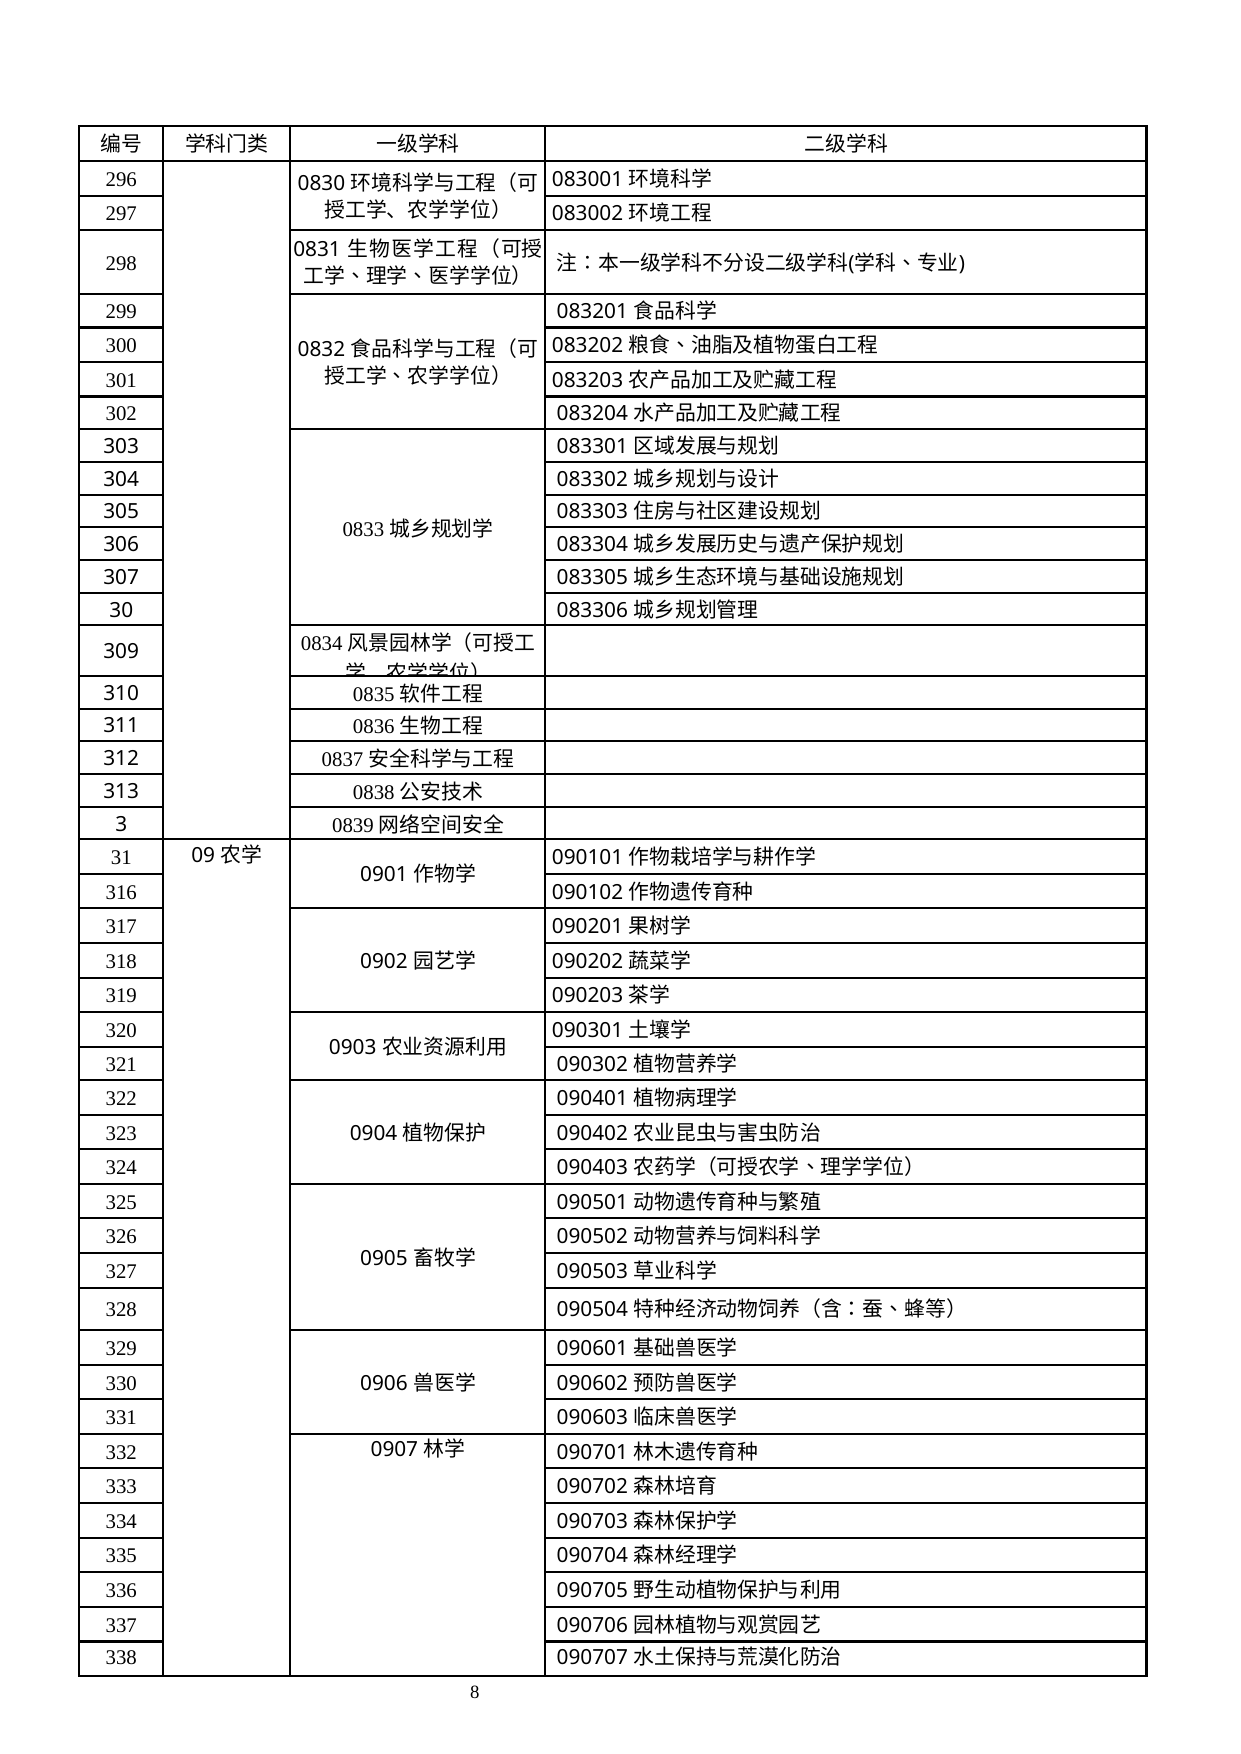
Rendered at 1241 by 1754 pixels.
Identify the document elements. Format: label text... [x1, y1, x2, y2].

table_cell 090705 野生动植物保护与利用 [546, 1573, 1145, 1606]
table_cell 310 [80, 677, 162, 707]
table_cell 0839 网络空间安全 [291, 808, 544, 838]
table_cell 307 [80, 561, 162, 592]
table_cell 090704 森林经理学 [546, 1539, 1145, 1571]
table_cell 326 [80, 1219, 162, 1252]
table_cell 316 [80, 875, 162, 907]
table_cell 0837 安全科学与工程 [291, 742, 544, 773]
table_cell 299 [80, 295, 162, 326]
table_cell 0903 农业资源利用 [291, 1013, 544, 1079]
table_cell 090202 蔬菜学 [546, 944, 1145, 977]
table_cell 323 [80, 1116, 162, 1148]
table_cell 327 [80, 1254, 162, 1287]
table_cell 090501 动物遗传育种与繁殖 [546, 1185, 1145, 1217]
table_cell 309 [80, 626, 162, 675]
table_cell 333 [80, 1469, 162, 1502]
table_cell 090203 茶学 [546, 979, 1145, 1011]
table_cell 083001 环境科学 [546, 162, 1145, 194]
table_cell 325 [80, 1185, 162, 1217]
table_cell 322 [80, 1081, 162, 1113]
table_cell 0835 软件工程 [291, 677, 544, 707]
table_cell 335 [80, 1539, 162, 1571]
table_cell 0906 兽医学 [291, 1331, 544, 1433]
table_cell 0904 植物保护 [291, 1081, 544, 1183]
table_cell 312 [80, 742, 162, 773]
table_cell 0834 风景园林学（可授工学、农学学位） [291, 626, 544, 675]
table_cell 090101 作物栽培学与耕作学 [546, 840, 1145, 873]
table_cell 09 农学 [164, 840, 289, 1675]
table_header 一级学科 [291, 127, 544, 160]
table_cell 090403 农药学（可授农学、理学学位） [546, 1150, 1145, 1183]
table_cell 301 [80, 363, 162, 395]
table_cell 31 [80, 840, 162, 873]
table_cell 311 [80, 710, 162, 740]
table_cell [546, 742, 1145, 773]
table_cell 3 [80, 808, 162, 838]
table_cell 083301 区域发展与规划 [546, 430, 1145, 461]
table_cell 0836 生物工程 [291, 710, 544, 740]
table_cell 090502 动物营养与饲料科学 [546, 1219, 1145, 1252]
table_cell 090602 预防兽医学 [546, 1366, 1145, 1398]
table_cell 090503 草业科学 [546, 1254, 1145, 1287]
table_cell 090601 基础兽医学 [546, 1331, 1145, 1363]
table_cell 083204 水产品加工及贮藏工程 [546, 398, 1145, 428]
table_cell 337 [80, 1608, 162, 1640]
table_cell 083303 住房与社区建设规划 [546, 496, 1145, 526]
table_header 学科门类 [164, 127, 289, 160]
table_cell 090402 农业昆虫与害虫防治 [546, 1116, 1145, 1148]
table_cell 090102 作物遗传育种 [546, 875, 1145, 907]
table_cell 083203 农产品加工及贮藏工程 [546, 363, 1145, 395]
table_cell 330 [80, 1366, 162, 1398]
table_cell [546, 808, 1145, 838]
table_cell 090301 土壤学 [546, 1013, 1145, 1046]
table_cell 332 [80, 1435, 162, 1467]
table_cell 338 [80, 1643, 162, 1675]
table_cell 318 [80, 944, 162, 977]
table_cell 083302 城乡规划与设计 [546, 463, 1145, 493]
table_cell 0832 食品科学与工程（可授工学、农学学位） [291, 295, 544, 428]
table_cell [546, 775, 1145, 806]
table_cell 090302 植物营养学 [546, 1048, 1145, 1079]
table_cell 0902 园艺学 [291, 909, 544, 1011]
table_cell 0905 畜牧学 [291, 1185, 544, 1329]
table_cell 303 [80, 430, 162, 461]
table_cell 306 [80, 528, 162, 559]
table_cell 090703 森林保护学 [546, 1504, 1145, 1537]
table_cell 313 [80, 775, 162, 806]
table_cell 324 [80, 1150, 162, 1183]
table_cell 083202 粮食、油脂及植物蛋白工程 [546, 329, 1145, 361]
table_cell 317 [80, 909, 162, 942]
table_cell 300 [80, 329, 162, 361]
table_cell 328 [80, 1289, 162, 1329]
table_cell 083002 环境工程 [546, 197, 1145, 229]
table_cell 0833 城乡规划学 [291, 430, 544, 624]
table_cell 0901 作物学 [291, 840, 544, 907]
table_cell [546, 710, 1145, 740]
table_cell 331 [80, 1400, 162, 1433]
table_header 二级学科 [546, 127, 1145, 160]
table_cell [546, 626, 1145, 675]
table_cell 296 [80, 162, 162, 194]
table_cell 320 [80, 1013, 162, 1046]
table_cell 297 [80, 197, 162, 229]
table_cell [546, 677, 1145, 707]
table_cell 083306 城乡规划管理 [546, 594, 1145, 624]
table_cell 321 [80, 1048, 162, 1079]
table_cell 298 [80, 231, 162, 293]
table_cell 083201 食品科学 [546, 295, 1145, 326]
table_cell 090201 果树学 [546, 909, 1145, 942]
table_cell 302 [80, 398, 162, 428]
table_cell 0830 环境科学与工程（可授工学、农学学位） [291, 162, 544, 229]
table_cell 304 [80, 463, 162, 493]
table_cell 0831 生物医学工程（可授工学、理学、医学学位） [291, 231, 544, 293]
table_header 编号 [80, 127, 162, 160]
table_cell 090504 特种经济动物饲养（含：蚕、蜂等） [546, 1289, 1145, 1329]
table_cell 319 [80, 979, 162, 1011]
table_cell 090702 森林培育 [546, 1469, 1145, 1502]
table_cell 305 [80, 496, 162, 526]
table_cell 0838 公安技术 [291, 775, 544, 806]
table_cell 090706 园林植物与观赏园艺 [546, 1608, 1145, 1640]
table_cell 090701 林木遗传育种 [546, 1435, 1145, 1467]
table_cell 336 [80, 1573, 162, 1606]
table_cell 注∶本一级学科不分设二级学科(学科、专业) [546, 231, 1145, 293]
table_cell 090707 水土保持与荒漠化防治 [546, 1643, 1145, 1675]
table_cell 083305 城乡生态环境与基础设施规划 [546, 561, 1145, 592]
table_cell 329 [80, 1331, 162, 1363]
table_cell 30 [80, 594, 162, 624]
table_cell 0907 林学 [291, 1435, 544, 1675]
table_cell 083304 城乡发展历史与遗产保护规划 [546, 528, 1145, 559]
table_cell 090603 临床兽医学 [546, 1400, 1145, 1433]
table_cell 090401 植物病理学 [546, 1081, 1145, 1113]
table_cell 334 [80, 1504, 162, 1537]
